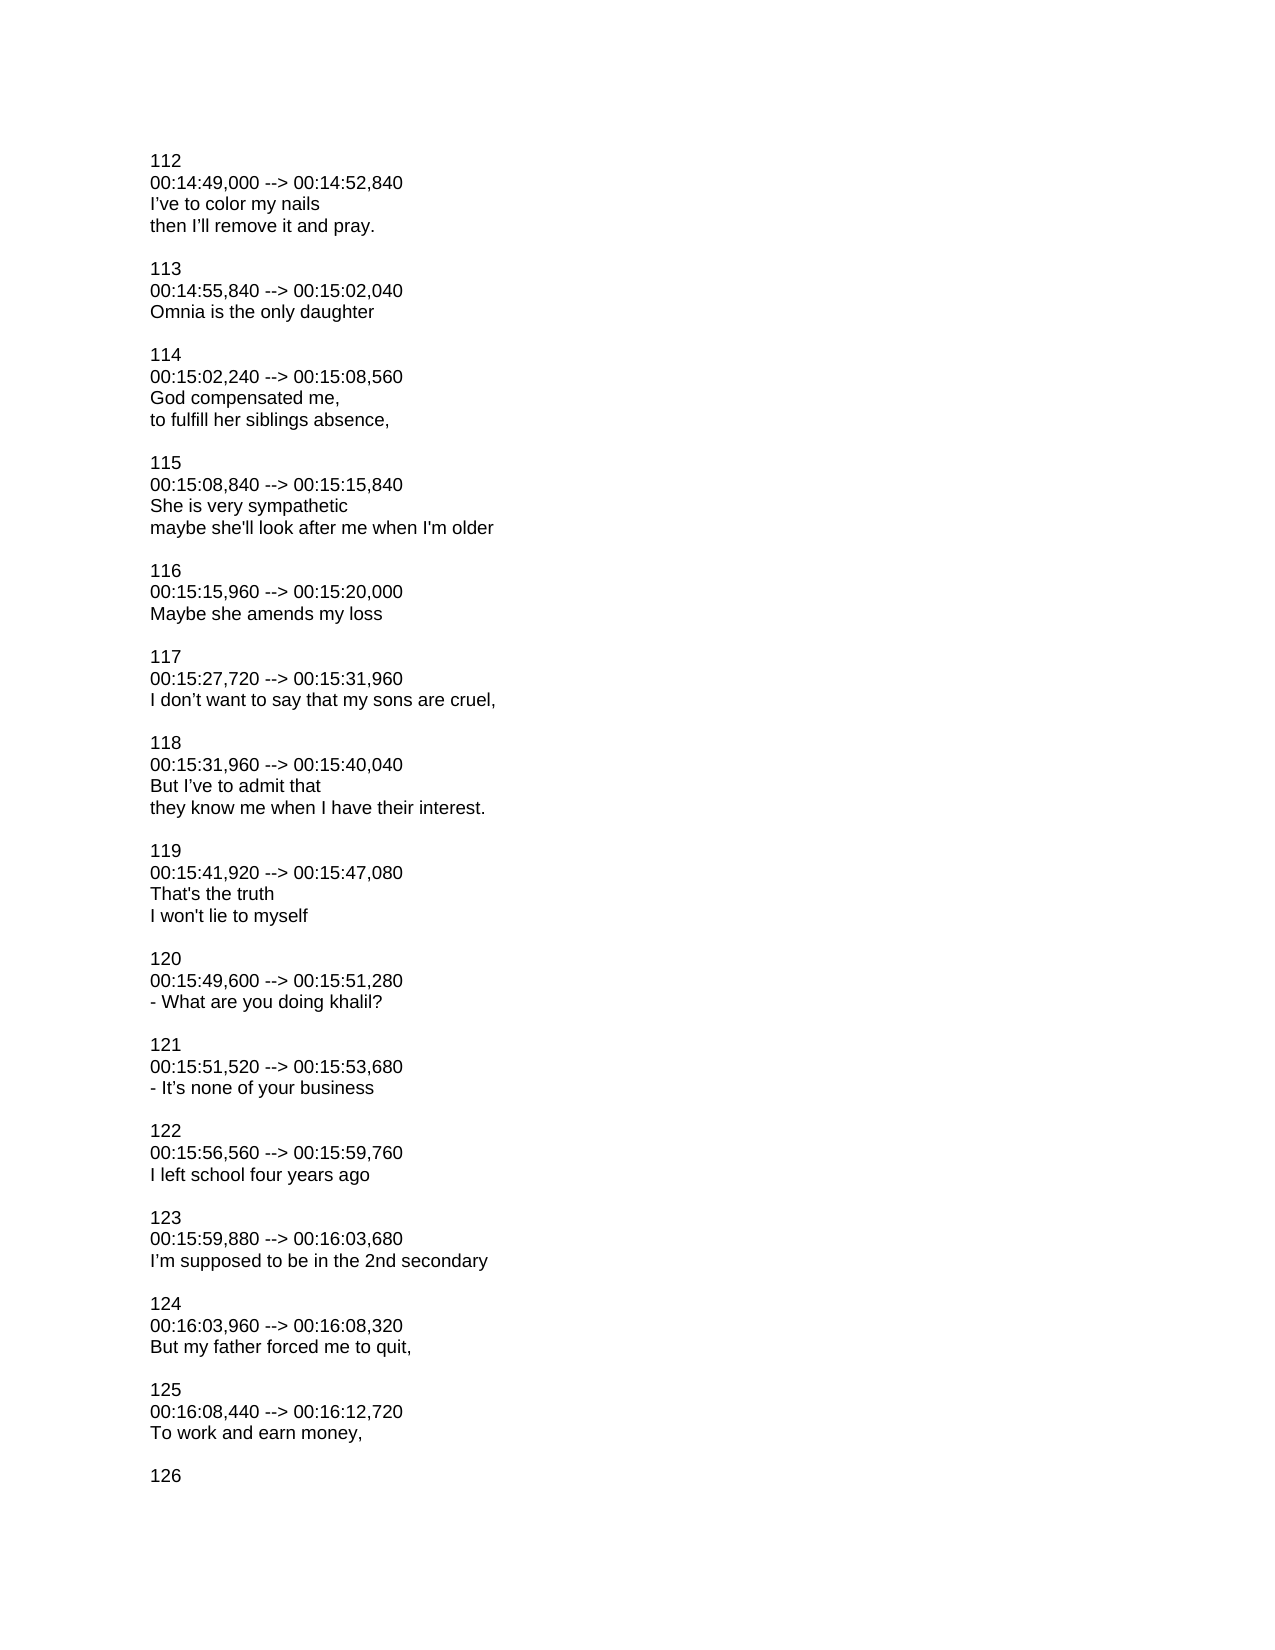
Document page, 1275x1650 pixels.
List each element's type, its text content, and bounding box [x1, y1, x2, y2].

text 117 [150, 646, 1125, 667]
text 116 [150, 560, 1125, 581]
text 00:15:51,520 --> 00:15:53,680 [150, 1056, 1125, 1077]
text But I’ve to admit that [150, 775, 1125, 797]
text 00:15:31,960 --> 00:15:40,040 [150, 754, 1125, 775]
text 126 [150, 1465, 1125, 1487]
text That's the truth [150, 883, 1125, 905]
text To work and earn money, [150, 1422, 1125, 1444]
text I’ve to color my nails [150, 193, 1125, 215]
text 00:14:49,000 --> 00:14:52,840 [150, 172, 1125, 193]
text 00:15:59,880 --> 00:16:03,680 [150, 1228, 1125, 1250]
text 00:16:08,440 --> 00:16:12,720 [150, 1401, 1125, 1422]
text 115 [150, 452, 1125, 473]
text 00:15:56,560 --> 00:15:59,760 [150, 1142, 1125, 1163]
text they know me when I have their interest. [150, 797, 1125, 818]
text 113 [150, 258, 1125, 279]
text 122 [150, 1120, 1125, 1142]
text But my father forced me to quit, [150, 1336, 1125, 1357]
text 00:16:03,960 --> 00:16:08,320 [150, 1314, 1125, 1336]
text 00:15:27,720 --> 00:15:31,960 [150, 667, 1125, 689]
text God compensated me, [150, 387, 1125, 409]
text I don’t want to say that my sons are cruel, [150, 689, 1125, 711]
text Maybe she amends my loss [150, 603, 1125, 624]
text to fulfill her siblings absence, [150, 409, 1125, 430]
text Omnia is the only daughter [150, 301, 1125, 322]
text 00:15:15,960 --> 00:15:20,000 [150, 581, 1125, 603]
text 00:14:55,840 --> 00:15:02,040 [150, 279, 1125, 301]
text She is very sympathetic [150, 495, 1125, 517]
text 125 [150, 1379, 1125, 1401]
text 00:15:08,840 --> 00:15:15,840 [150, 473, 1125, 495]
text 123 [150, 1207, 1125, 1228]
text 119 [150, 840, 1125, 862]
text then I’ll remove it and pray. [150, 215, 1125, 236]
text I left school four years ago [150, 1163, 1125, 1185]
text 120 [150, 948, 1125, 969]
text I’m supposed to be in the 2nd secondary [150, 1250, 1125, 1271]
text 118 [150, 732, 1125, 754]
text 121 [150, 1034, 1125, 1056]
text I won't lie to myself [150, 905, 1125, 926]
text - It’s none of your business [150, 1077, 1125, 1099]
text 00:15:02,240 --> 00:15:08,560 [150, 366, 1125, 387]
text - What are you doing khalil? [150, 991, 1125, 1012]
text 00:15:41,920 --> 00:15:47,080 [150, 862, 1125, 883]
text 114 [150, 344, 1125, 366]
text maybe she'll look after me when I'm older [150, 517, 1125, 538]
text 124 [150, 1293, 1125, 1314]
text 00:15:49,600 --> 00:15:51,280 [150, 969, 1125, 991]
text 112 [150, 150, 1125, 172]
